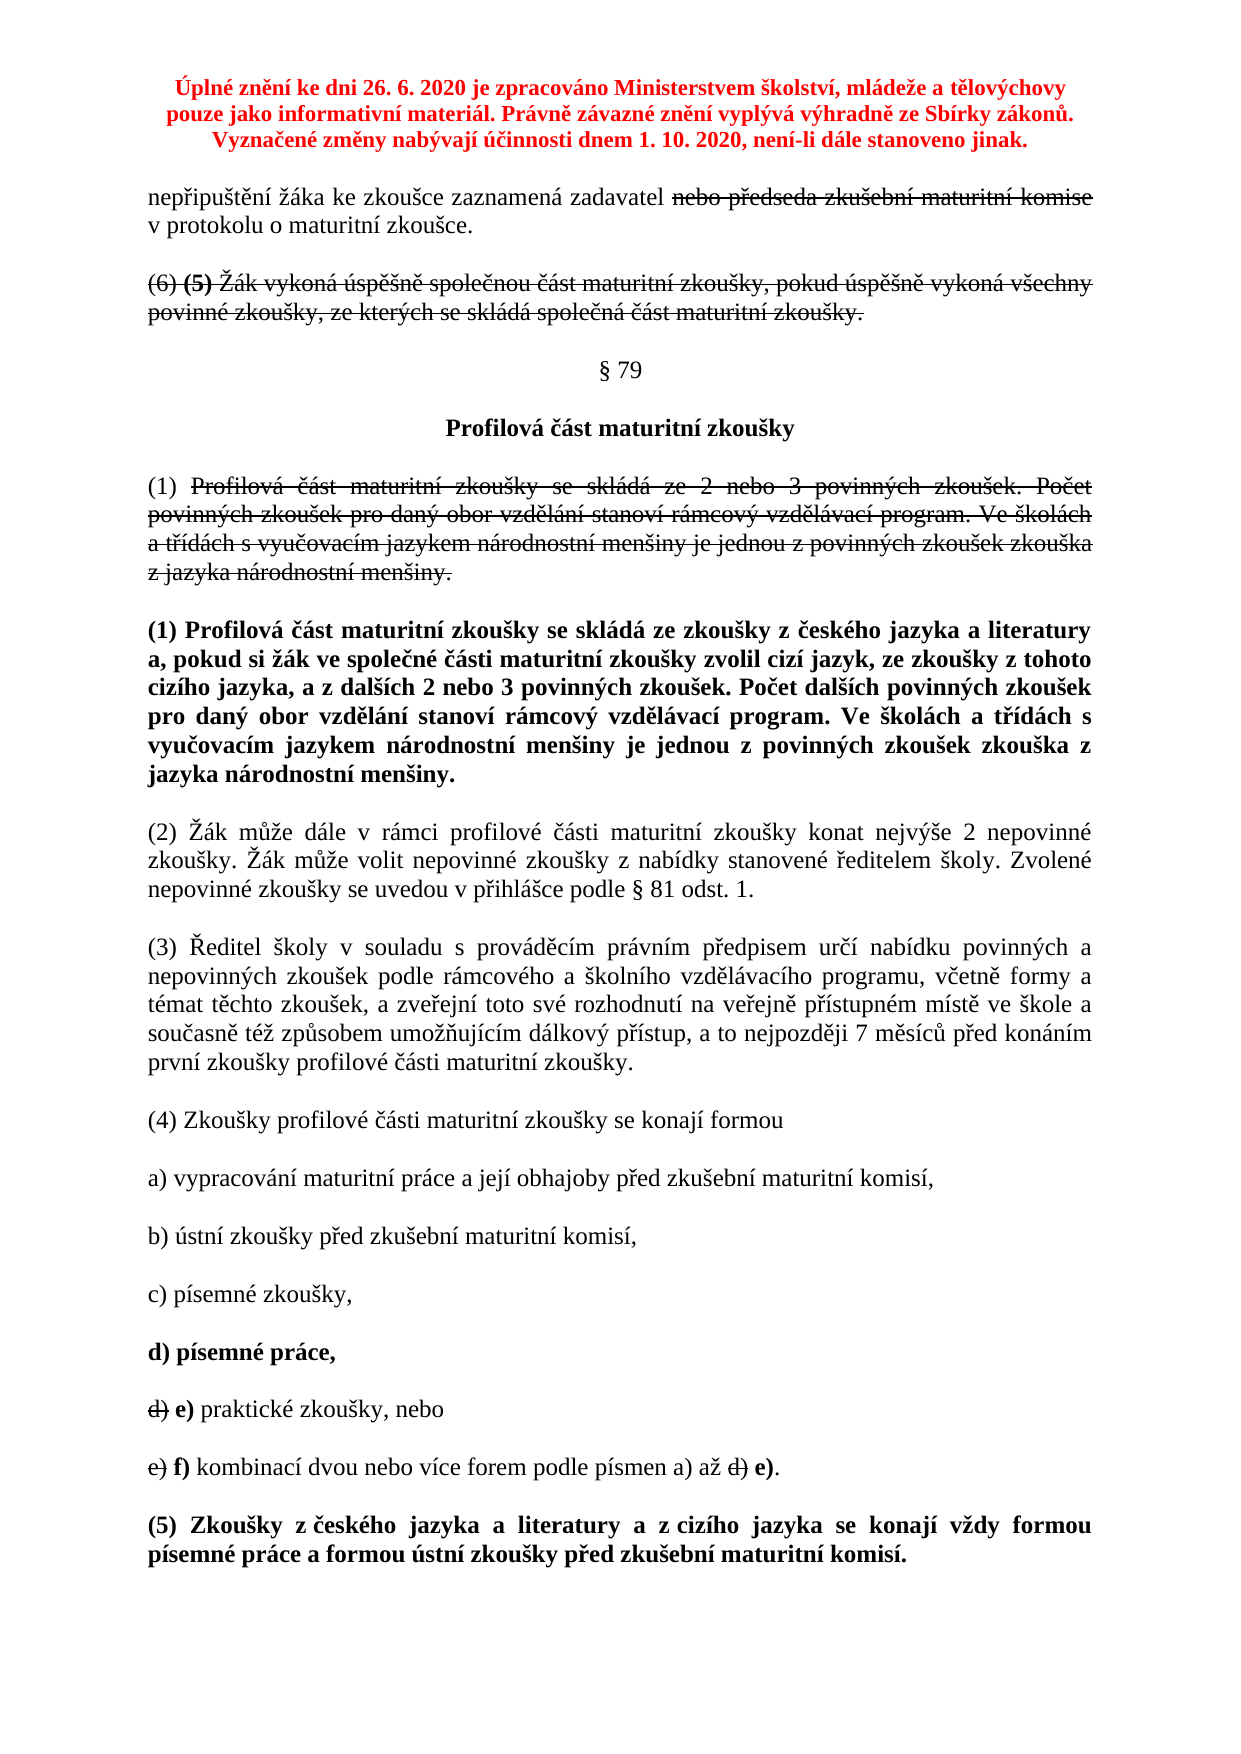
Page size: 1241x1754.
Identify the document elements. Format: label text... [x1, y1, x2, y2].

text (4) Zkoušky profilové části maturitní zkoušky se konají formou [148, 1105, 1093, 1134]
text d) písemné práce, [148, 1337, 1093, 1365]
text e) f) kombinací dvou nebo více forem podle písmen a) až d) e). [148, 1452, 1093, 1481]
text (5) Zkoušky z českého jazyka a literatury a z cizího jazyka se konají vždy formou písemné práce a formou ústní zkoušky před zkušební maturitní komisí. [148, 1510, 1093, 1568]
text (6) (5) Žák vykoná úspěšně společnou část maturitní zkoušky, pokud úspěšně vykoná všechny povinné zkoušky, ze kterých se skládá společná část maturitní zkoušky. [148, 285, 1093, 326]
text d) e) praktické zkoušky, nebo [148, 1394, 1093, 1423]
text (1) Profilová část maturitní zkoušky se skládá ze 2 nebo 3 povinných zkoušek. Počet povinných zkoušek pro daný obor vzdělání stanoví rámcový vzdělávací program. Ve školách a třídách s vyučovacím jazykem národnostní menšiny je jednou z povinných zkoušek zkouška z jazyka národnostní menšiny. [148, 471, 1093, 544]
text § 79 [148, 355, 1093, 384]
text (1) Profilová část maturitní zkoušky se skládá ze zkoušky z českého jazyka a literatury a, pokud si žák ve společné části maturitní zkoušky zvolil cizí jazyk, ze zkoušky z tohoto cizího jazyka, a z dalších 2 nebo 3 povinných zkoušek. Počet dalších povinných zkoušek pro daný obor vzdělání stanoví rámcový vzdělávací program. Ve školách a třídách s vyučovacím jazykem národnostní menšiny je jednou z povinných zkoušek zkouška z jazyka národnostní menšiny. [148, 615, 1093, 787]
text a) vypracování maturitní práce a její obhajoby před zkušební maturitní komisí, [148, 1163, 1093, 1192]
text (6) (5) Žák vykoná úspěšně společnou část maturitní zkoušky, pokud úspěšně vykoná všechny povinné zkoušky, ze kterých se skládá společná část maturitní zkoušky. [148, 268, 1093, 284]
text b) ústní zkoušky před zkušební maturitní komisí, [148, 1221, 1093, 1249]
text (1) Profilová část maturitní zkoušky se skládá ze 2 nebo 3 povinných zkoušek. Počet povinných zkoušek pro daný obor vzdělání stanoví rámcový vzdělávací program. Ve školách a třídách s vyučovacím jazykem národnostní menšiny je jednou z povinných zkoušek zkouška z jazyka národnostní menšiny. [148, 545, 1093, 586]
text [148, 182, 1093, 239]
text (2) Žák může dále v rámci profilové části maturitní zkoušky konat nejvýše 2 nepovinné zkoušky. Žák může volit nepovinné zkoušky z nabídky stanovené ředitelem školy. Zvolené nepovinné zkoušky se uvedou v přihlášce podle § 81 odst. 1. [148, 817, 1093, 903]
text c) písemné zkoušky, [148, 1279, 1093, 1307]
text (3) Ředitel školy v souladu s prováděcím právním předpisem určí nabídku povinných a nepovinných zkoušek podle rámcového a školního vzdělávacího programu, včetně formy a témat těchto zkoušek, a zveřejní toto své rozhodnutí na veřejně přístupném místě ve škole a současně též způsobem umožňujícím dálkový přístup, a to nejpozději 7 měsíců před konáním první zkoušky profilové části maturitní zkoušky. [148, 932, 1093, 1076]
text Profilová část maturitní zkoušky [148, 413, 1093, 442]
